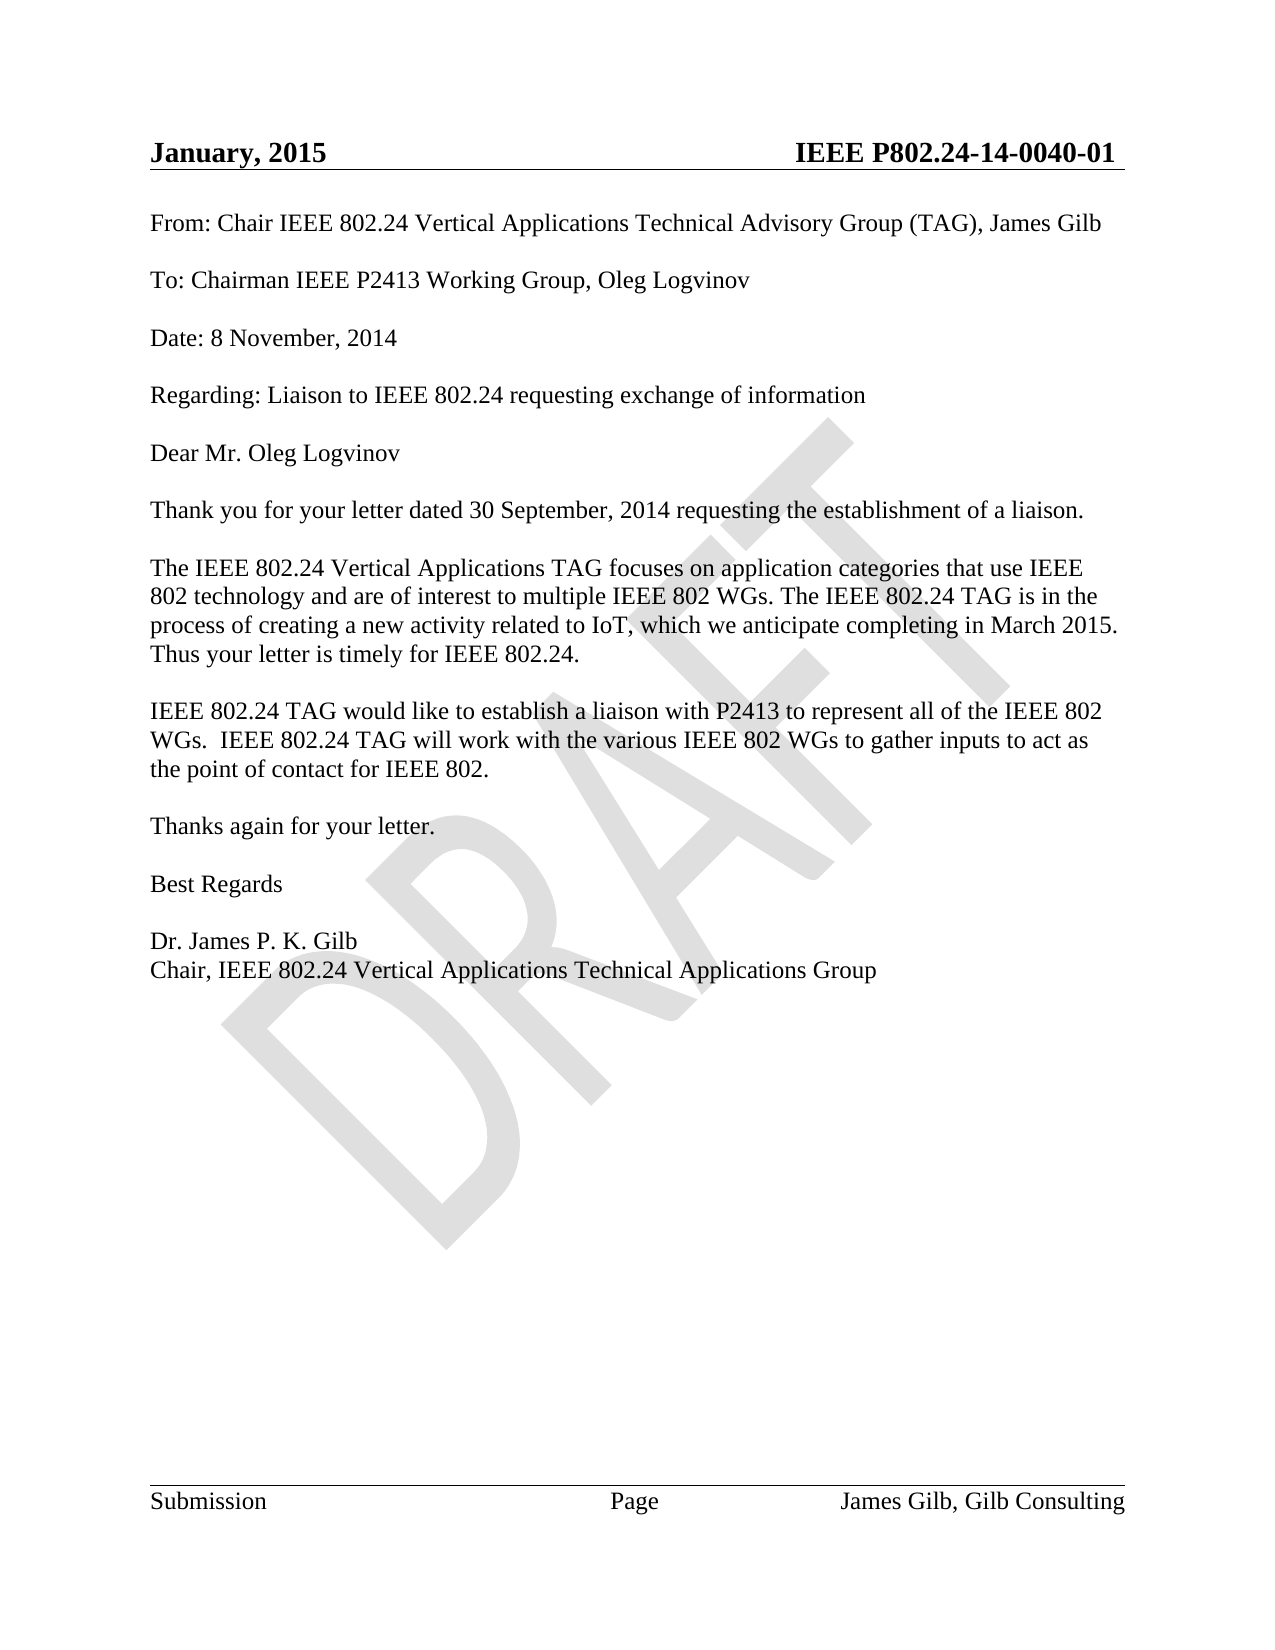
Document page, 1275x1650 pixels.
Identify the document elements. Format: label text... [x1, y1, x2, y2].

text Dear Mr. Oleg Logvinov [150, 438, 1125, 466]
text Thank you for your letter dated 30 September, 2014 requesting the establishment of a liaison. [150, 495, 1125, 524]
text The IEEE 802.24 Vertical Applications TAG focuses on application categories that use IEEE 802 technology and are of interest to multiple IEEE 802 WGs. The IEEE 802.24 TAG is in the process of creating a new activity related to IoT, which we anticipate completing in March 2015. Thus your letter is timely for IEEE 802.24. [150, 553, 1125, 668]
text Regarding: Liaison to IEEE 802.24 requesting exchange of information [150, 380, 1125, 409]
text IEEE 802.24 TAG would like to establish a liaison with P2413 to represent all of the IEEE 802 WGs. IEEE 802.24 TAG will work with the various IEEE 802 WGs to gather inputs to act as the point of contact for IEEE 802. [150, 696, 1125, 783]
text Thanks again for your letter. [150, 811, 1125, 840]
text From: Chair IEEE 802.24 Vertical Applications Technical Advisory Group (TAG), James Gilb [150, 208, 1125, 236]
text To: Chairman IEEE P2413 Working Group, Oleg Logvinov [150, 265, 1125, 294]
text Chair, IEEE 802.24 Vertical Applications Technical Applications Group [150, 955, 1125, 984]
text Date: 8 November, 2014 [150, 323, 1125, 351]
text Best Regards [150, 869, 1125, 898]
text Dr. James P. K. Gilb [150, 926, 1125, 955]
